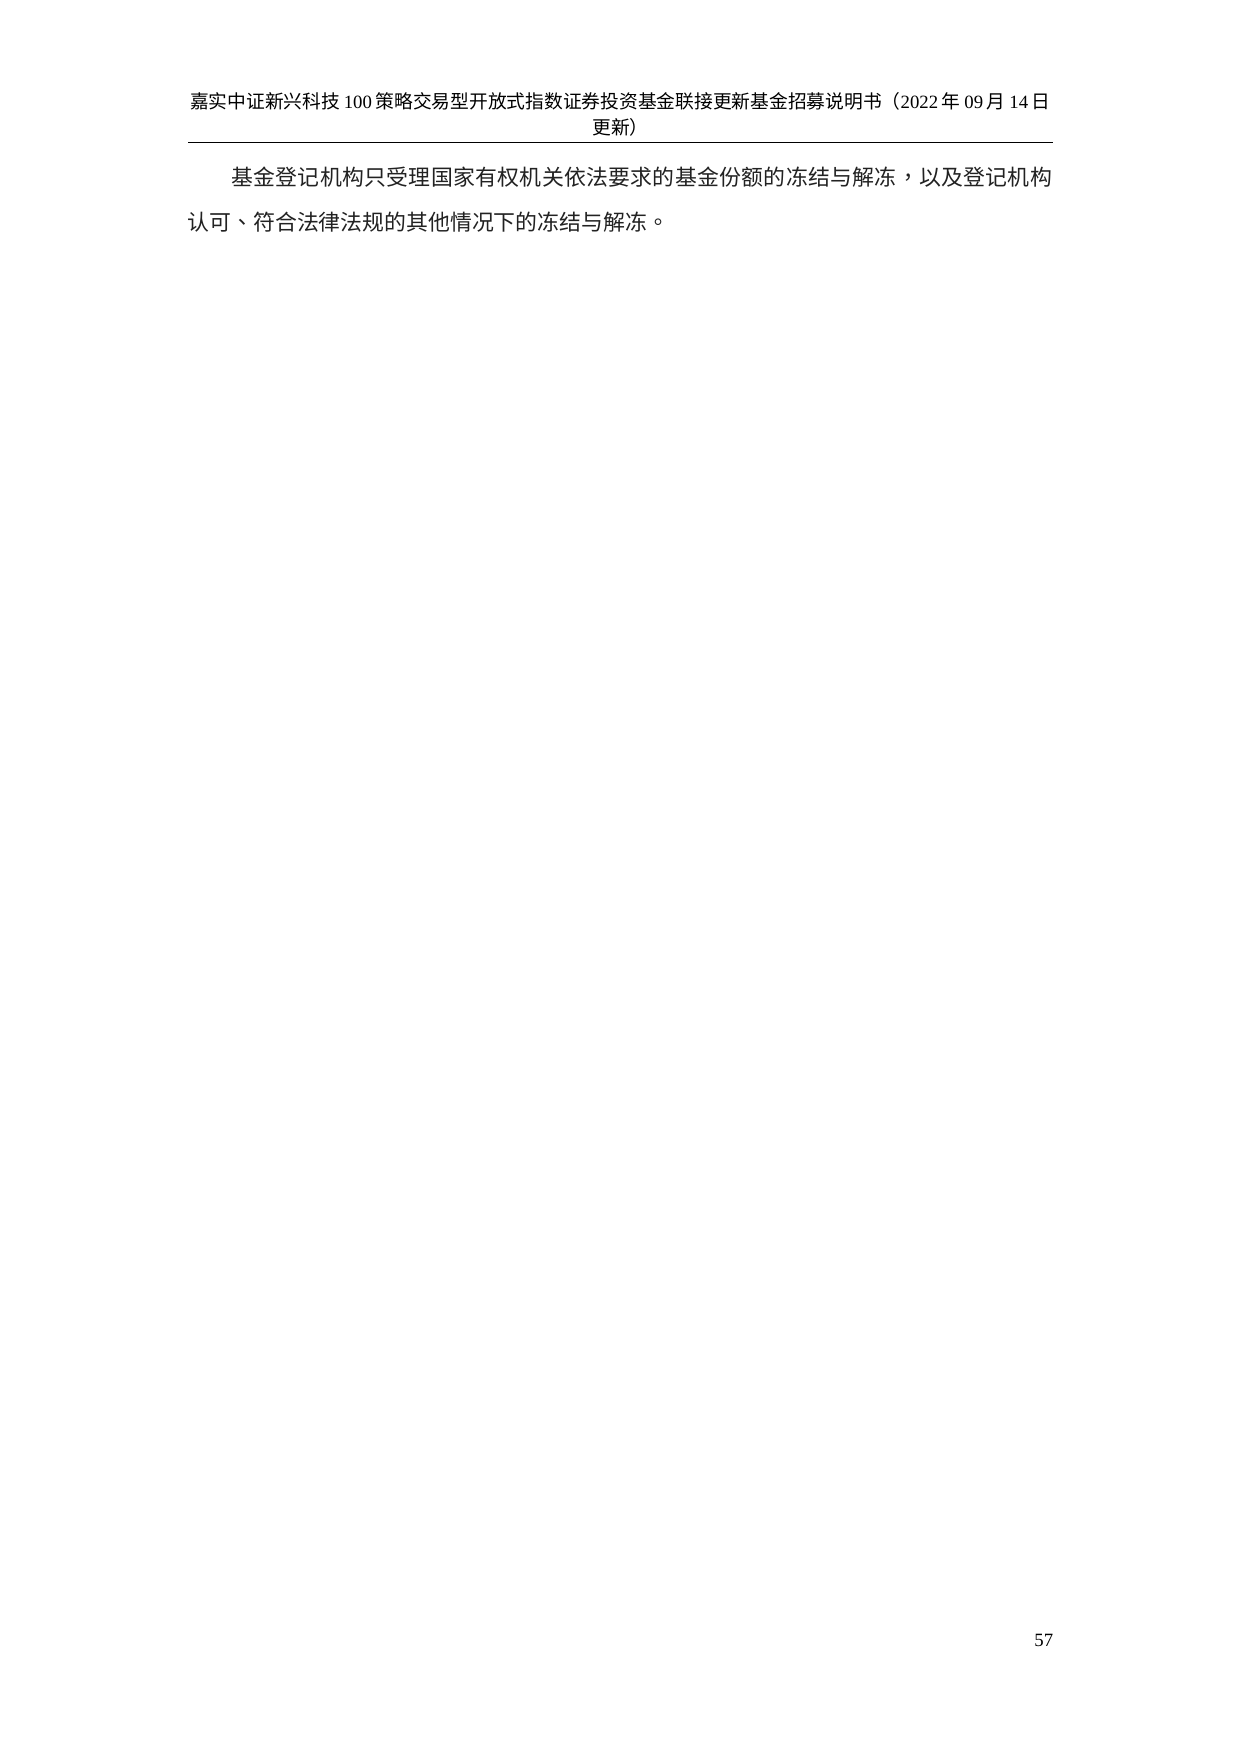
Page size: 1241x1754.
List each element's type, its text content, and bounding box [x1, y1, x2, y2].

text 基金登记机构只受理国家有权机关依法要求的基金份额的冻结与解冻，以及登记机构认可、符合法律法规的其他情况下的冻结与解冻。 [187, 162, 1053, 236]
